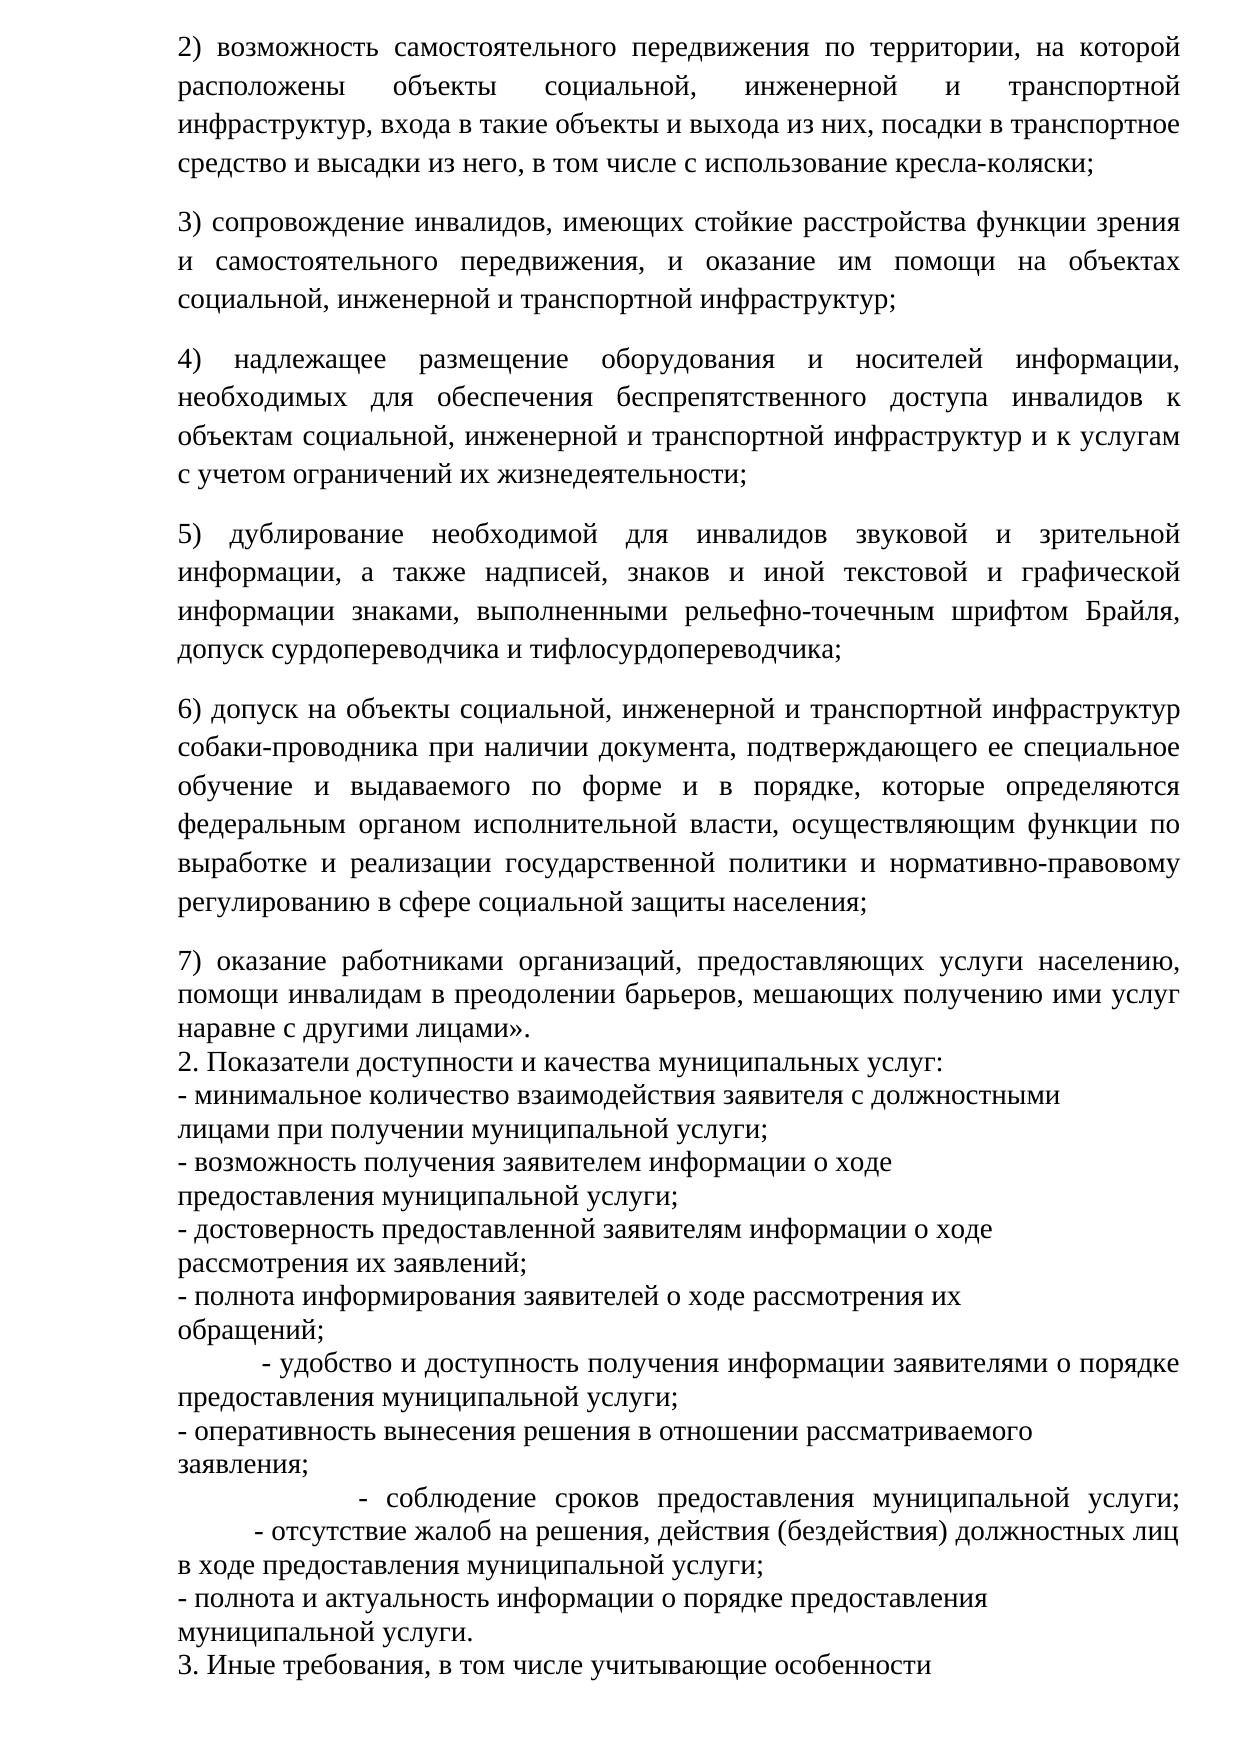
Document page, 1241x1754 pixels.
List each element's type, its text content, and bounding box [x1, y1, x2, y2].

text заявления; - соблюдение сроков предоставления муниципальной услуги; - отсутствие жалоб на решения, действия (бездействия) должностных лиц в ходе предоставления муниципальной услуги; [177, 1446, 1181, 1580]
text 4) надлежащее размещение оборудования и носителей информации, необходимых для обеспечения беспрепятственного доступа инвалидов к объектам социальной, инженерной и транспортной инфраструктур и к услугам с учетом ограничений их жизнедеятельности; [177, 341, 1181, 490]
text - полнота информирования заявителей о ходе рассмотрения их [177, 1278, 1181, 1312]
text - минимальное количество взаимодействия заявителя с должностными [177, 1077, 1181, 1111]
text обращений; - удобство и доступность получения информации заявителями о порядке предоставления муниципальной услуги; [177, 1312, 1181, 1413]
text 3) сопровождение инвалидов, имеющих стойкие расстройства функции зрения и самостоятельного передвижения, и оказание им помощи на объектах социальной, инженерной и транспортной инфраструктур; [177, 204, 1181, 315]
text 3. Иные требования, в том числе учитывающие особенности [177, 1647, 1181, 1681]
text - оперативность вынесения решения в отношении рассматриваемого [177, 1413, 1181, 1446]
text 6) допуск на объекты социальной, инженерной и транспортной инфраструктур собаки-проводника при наличии документа, подтверждающего ее специальное обучение и выдаваемого по форме и в порядке, которые определяются федеральным органом исполнительной власти, осуществляющим функции по выработке и реализации государственной политики и нормативно-правовому регулированию в сфере социальной защиты населения; [177, 691, 1181, 917]
text 5) дублирование необходимой для инвалидов звуковой и зрительной информации, а также надписей, знаков и иной текстовой и графической информации знаками, выполненными рельефно-точечным шрифтом Брайля, допуск сурдопереводчика и тифлосурдопереводчика; [177, 516, 1181, 665]
text - достоверность предоставленной заявителям информации о ходе [177, 1211, 1181, 1245]
text муниципальной услуги. [177, 1614, 1181, 1647]
text - возможность получения заявителем информации о ходе [177, 1144, 1181, 1178]
text - полнота и актуальность информации о порядке предоставления [177, 1580, 1181, 1614]
text 2) возможность самостоятельного передвижения по территории, на которой расположены объекты социальной, инженерной и транспортной инфраструктур, входа в такие объекты и выхода из них, посадки в транспортное средство и высадки из него, в том числе с использование кресла-коляски; [177, 29, 1181, 179]
text предоставления муниципальной услуги; [177, 1178, 1181, 1211]
text рассмотрения их заявлений; [177, 1245, 1181, 1278]
text 2. Показатели доступности и качества муниципальных услуг: [177, 1044, 1181, 1077]
text 7) оказание работниками организаций, предоставляющих услуги населению, помощи инвалидам в преодолении барьеров, мешающих получению ими услуг наравне с другими лицами». [177, 943, 1181, 1044]
text лицами при получении муниципальной услуги; [177, 1111, 1181, 1144]
